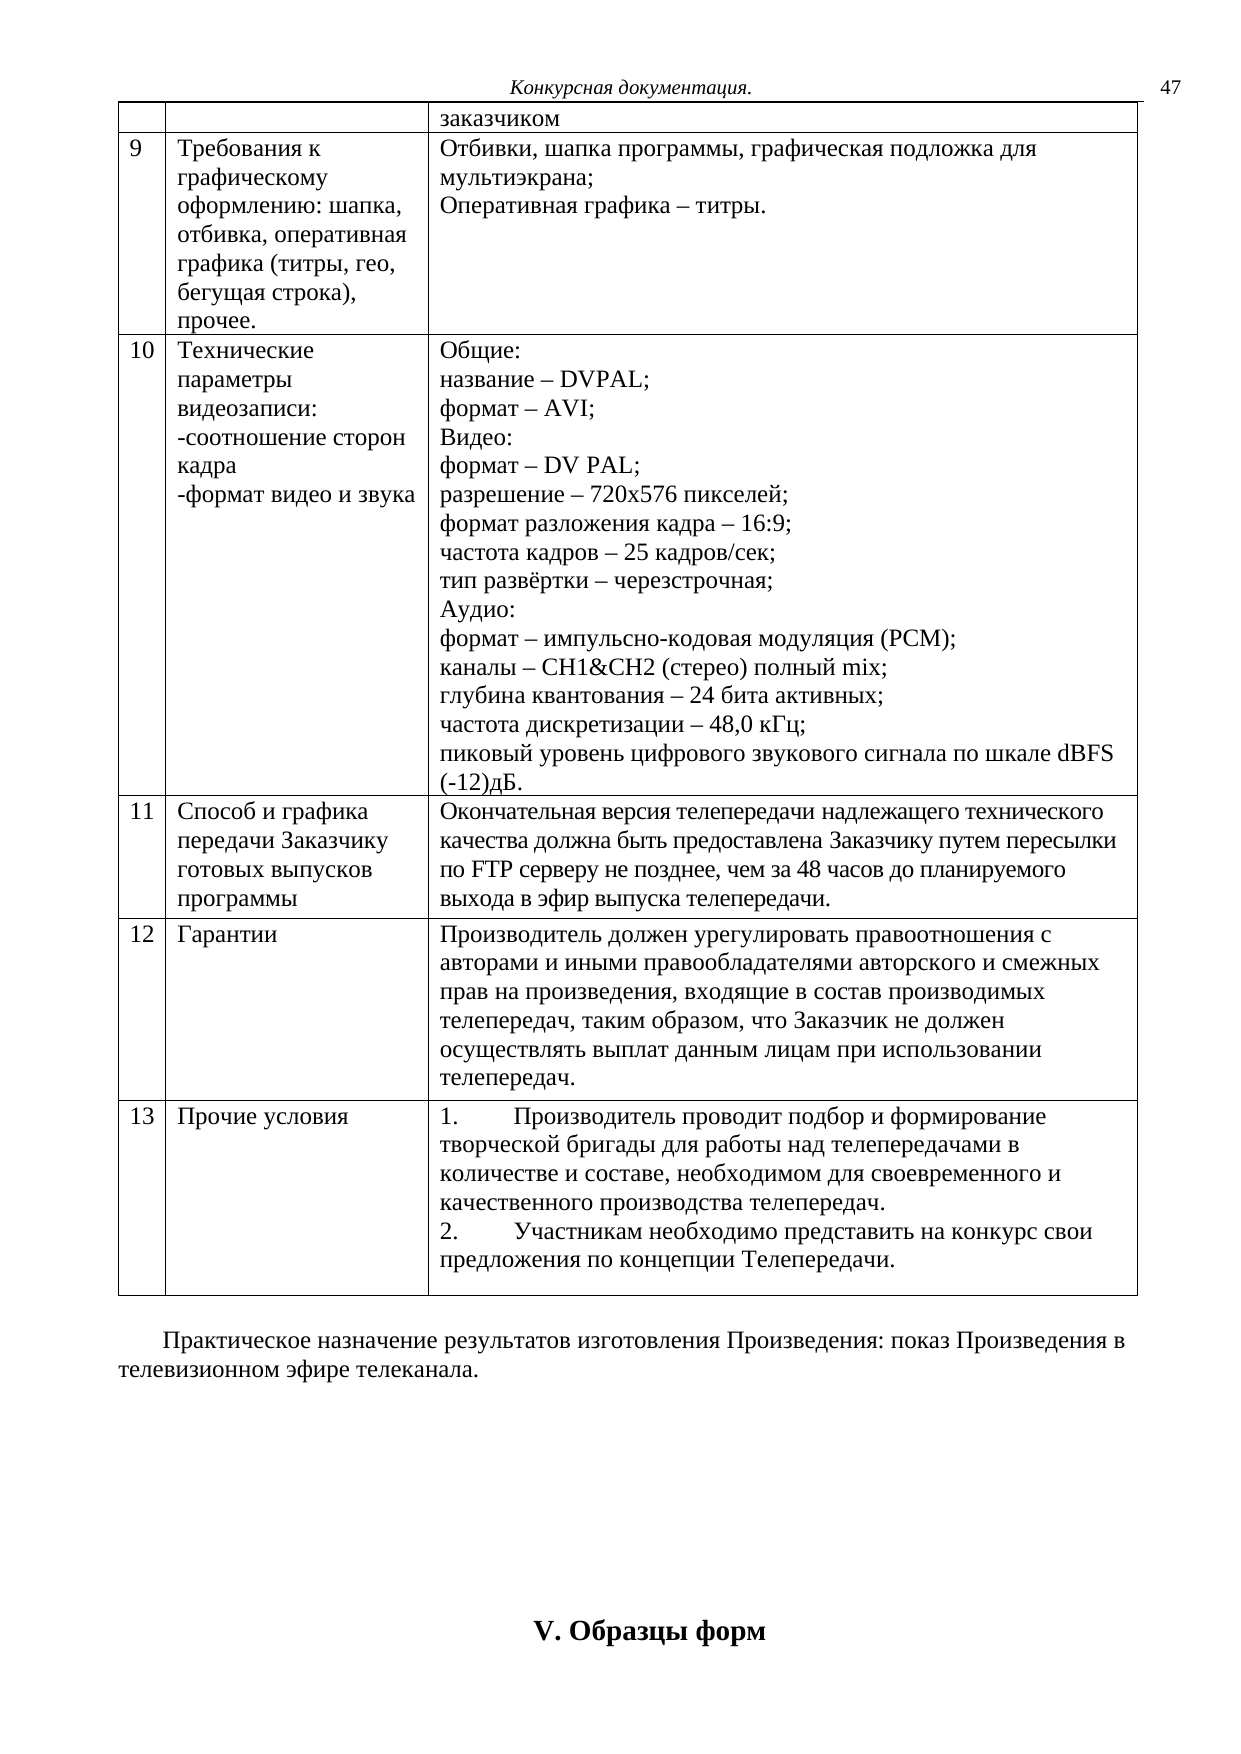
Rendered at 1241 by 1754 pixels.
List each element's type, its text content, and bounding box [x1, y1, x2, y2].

table_cell 9 [119, 133, 165, 334]
table_cell Способ и графика передачи Заказчику готовых выпусков программы [166, 796, 428, 918]
table_cell 11 [119, 796, 165, 918]
text V. Образцы форм [118, 1613, 1181, 1646]
table_cell Гарантии [166, 919, 428, 1100]
table_cell 10 [119, 335, 165, 795]
table_cell Прочие условия [166, 1101, 428, 1295]
table_cell Требования к графическому оформлению: шапка, отбивка, оперативная графика (титры, гео, бегущая строка), прочее. [256, 133, 428, 334]
text Практическое назначение результатов изготовления Произведения: показ Произведения в телевизионном эфире телеканала. [118, 1325, 1181, 1383]
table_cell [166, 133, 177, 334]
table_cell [429, 103, 1137, 132]
table_cell 13 [119, 1101, 165, 1295]
table_cell Окончательная версия телепередачи надлежащего технического качества должна быть предоставлена Заказчику путем пересылки по FTP серверу не позднее, чем за 48 часов до планируемого выхода в эфир выпуска телепередачи. [429, 796, 1137, 918]
table_cell 8 [119, 103, 165, 132]
table_cell Отбивки, шапка программы, графическая подложка для мультиэкрана; Оперативная графика – титры. [429, 133, 1137, 334]
table_cell Производитель должен урегулировать правоотношения с авторами и иными правообладателями авторского и смежных прав на произведения, входящие в состав производимых телепередач, таким образом, что Заказчик не должен осуществлять выплат данным лицам при использовании телепередач. [429, 919, 1137, 1100]
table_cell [166, 103, 428, 132]
table_cell 1. Производитель проводит подбор и формирование творческой бригады для работы над телепередачами в количестве и составе, необходимом для своевременного и качественного производства телепередач. 2. Участникам необходимо представить на конкурс свои предложения по концепции Телепередачи. [429, 1101, 1137, 1295]
table_cell Общие: название – DVPAL; формат – AVI; Видео: формат – DV PAL; разрешение – 720х576 пикселей; формат разложения кадра – 16:9; частота кадров – 25 кадров/сек; тип развёртки – черезстрочная; Аудио: формат – импульсно-кодовая модуляция (PCM); каналы – CH1&CH2 (стерео) полный mix; глубина квантования – 24 бита активных; частота дискретизации – 48,0 кГц; пиковый уровень цифрового звукового сигнала по шкале dBFS (-12)дБ. [429, 335, 1137, 795]
table_cell Технические параметры видеозаписи: -соотношение сторон кадра -формат видео и звука [166, 335, 428, 795]
table_cell 12 [119, 919, 165, 1100]
